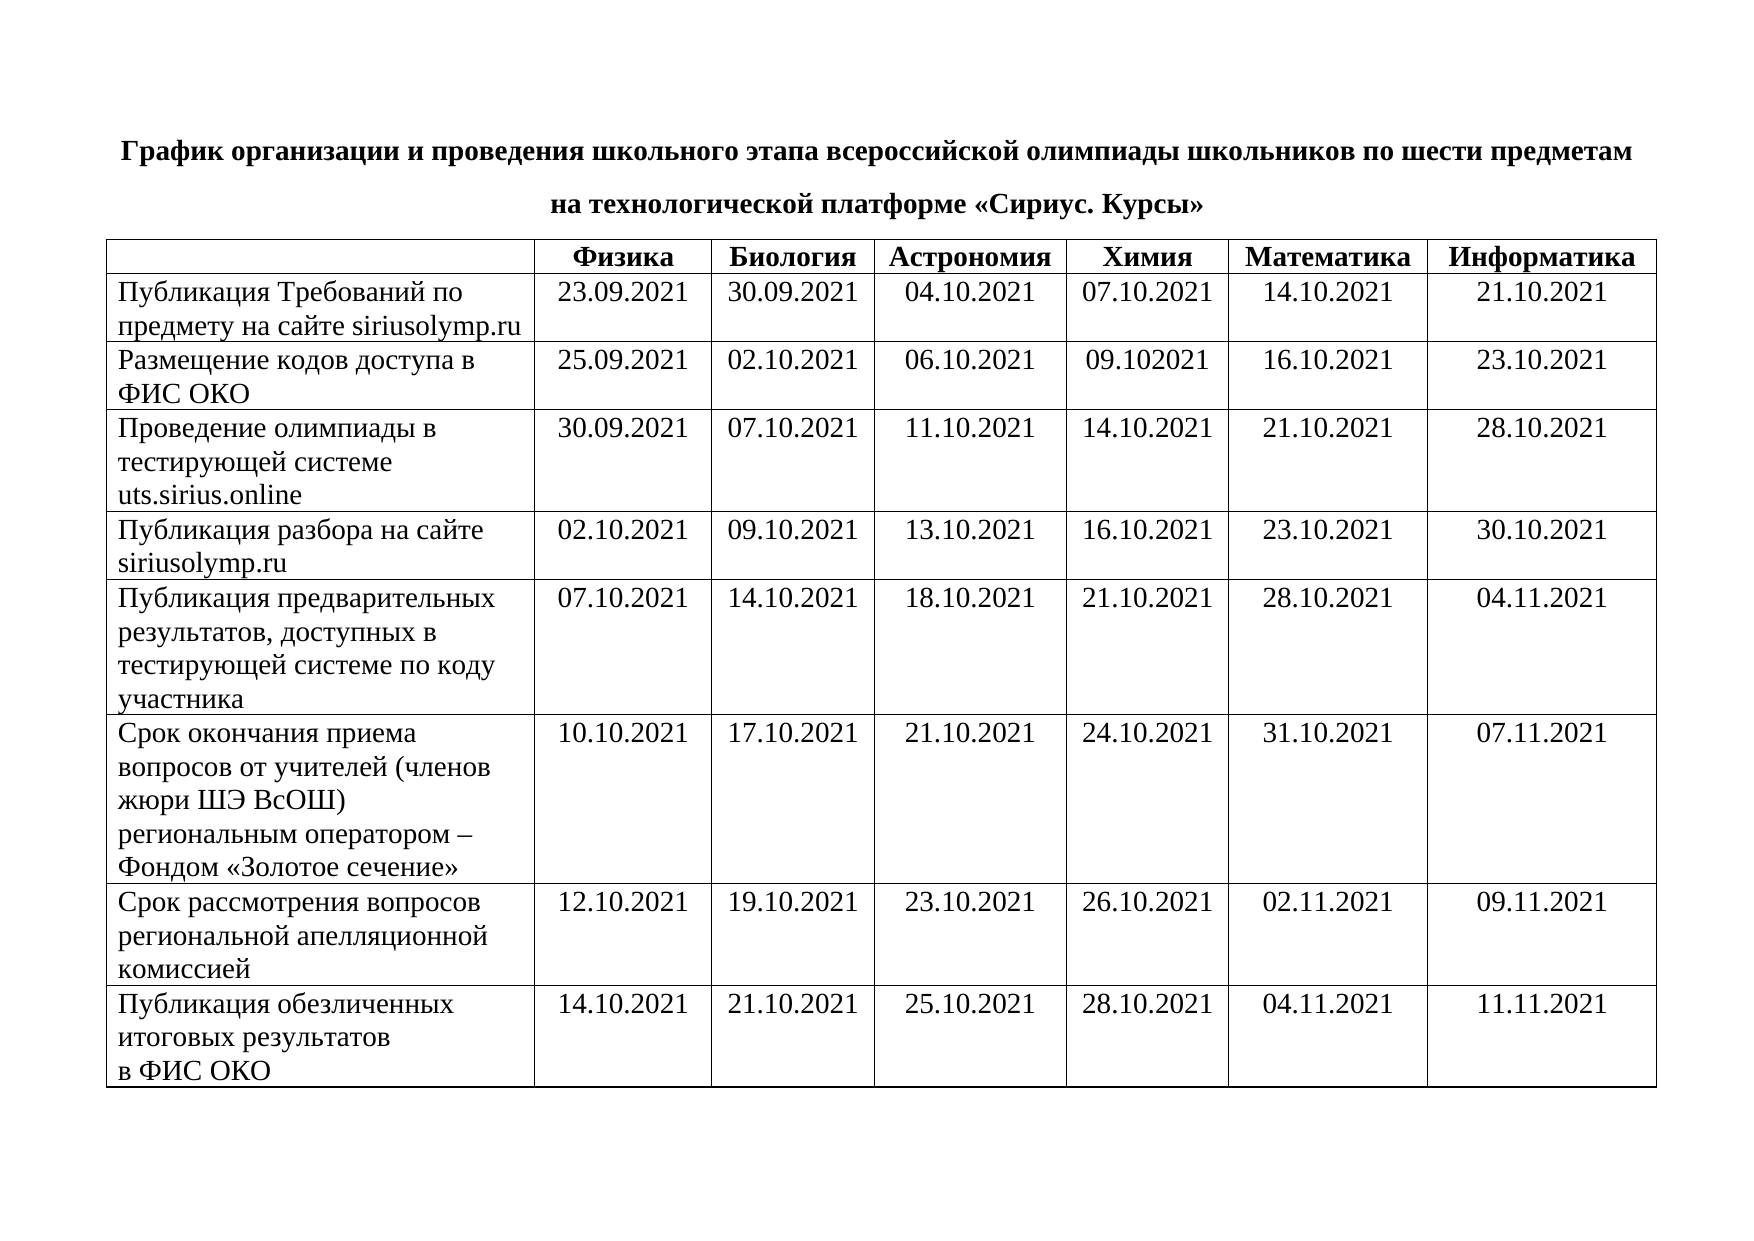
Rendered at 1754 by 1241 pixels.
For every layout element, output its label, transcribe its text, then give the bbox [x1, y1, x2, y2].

table_cell Срок рассмотрения вопросов региональной апелляционной комиссией [107, 884, 534, 985]
table_header Химия [1067, 240, 1228, 273]
table_cell 18.10.2021 [875, 580, 1066, 714]
table_cell 25.10.2021 [875, 986, 1066, 1086]
table_cell 21.10.2021 [1428, 274, 1656, 341]
table_cell 28.10.2021 [1428, 410, 1656, 511]
table_cell Срок окончания приема вопросов от учителей (членов жюри ШЭ ВсОШ) региональным оператором – Фондом «Золотое сечение» [107, 715, 534, 883]
table_cell 16.10.2021 [1229, 342, 1427, 409]
table_cell 12.10.2021 [535, 884, 711, 985]
table_cell 14.10.2021 [712, 580, 874, 714]
table_cell 09.102021 [1067, 342, 1228, 409]
table_cell 07.11.2021 [1428, 715, 1656, 883]
table_cell 31.10.2021 [1229, 715, 1427, 883]
table_cell 17.10.2021 [712, 715, 874, 883]
table_cell 06.10.2021 [875, 342, 1066, 409]
table_cell Публикация обезличенных итоговых результатов в ФИС ОКО [107, 986, 534, 1086]
table_header Физика [535, 240, 711, 273]
table_cell 21.10.2021 [712, 986, 874, 1086]
table_cell 04.11.2021 [1229, 986, 1427, 1086]
table_cell 02.10.2021 [712, 342, 874, 409]
table_cell 30.10.2021 [1428, 512, 1656, 579]
table_cell 21.10.2021 [875, 715, 1066, 883]
table_header Биология [712, 240, 874, 273]
table_cell 02.10.2021 [535, 512, 711, 579]
table_cell 21.10.2021 [1067, 580, 1228, 714]
table_cell 02.11.2021 [1229, 884, 1427, 985]
table_cell 26.10.2021 [1067, 884, 1228, 985]
table_header Информатика [1428, 240, 1656, 273]
table_header Астрономия [875, 240, 1066, 273]
table_cell 30.09.2021 [712, 274, 874, 341]
table_cell 16.10.2021 [1067, 512, 1228, 579]
table_cell 07.10.2021 [535, 580, 711, 714]
table_cell Публикация предварительных результатов, доступных в тестирующей системе по коду участника [107, 580, 534, 714]
table_cell 23.10.2021 [1428, 342, 1656, 409]
table_header Математика [1229, 240, 1427, 273]
table_cell 19.10.2021 [712, 884, 874, 985]
table_cell 23.10.2021 [1229, 512, 1427, 579]
table_cell 28.10.2021 [1229, 580, 1427, 714]
table_cell 23.10.2021 [875, 884, 1066, 985]
table_cell Проведение олимпиады в тестирующей системе uts.sirius.online [107, 410, 534, 511]
table_cell 10.10.2021 [535, 715, 711, 883]
table_cell 14.10.2021 [535, 986, 711, 1086]
table_cell 13.10.2021 [875, 512, 1066, 579]
table_cell 07.10.2021 [712, 410, 874, 511]
table_cell Публикация разбора на сайте siriusolymp.ru [107, 512, 534, 579]
text График организации и проведения школьного этапа всероссийской олимпиады школьников по шести предметам [118, 133, 1636, 166]
table_cell 14.10.2021 [1067, 410, 1228, 511]
table_cell 14.10.2021 [1229, 274, 1427, 341]
table_cell 23.09.2021 [535, 274, 711, 341]
table_cell Публикация Требований по предмету на сайте siriusolymp.ru [107, 274, 534, 341]
text на технологической платформе «Сириус. Курсы» [118, 186, 1636, 219]
table_cell 07.10.2021 [1067, 274, 1228, 341]
table_cell 21.10.2021 [1229, 410, 1427, 511]
table_cell 28.10.2021 [1067, 986, 1228, 1086]
table_cell 30.09.2021 [535, 410, 711, 511]
table_header [107, 240, 534, 273]
table_cell 24.10.2021 [1067, 715, 1228, 883]
table_cell 09.11.2021 [1428, 884, 1656, 985]
table_cell Размещение кодов доступа в ФИС ОКО [107, 342, 534, 409]
table_cell 11.11.2021 [1428, 986, 1656, 1086]
table_cell 09.10.2021 [712, 512, 874, 579]
table_cell 11.10.2021 [875, 410, 1066, 511]
table_cell 25.09.2021 [535, 342, 711, 409]
table_cell 04.10.2021 [875, 274, 1066, 341]
table_cell 04.11.2021 [1428, 580, 1656, 714]
